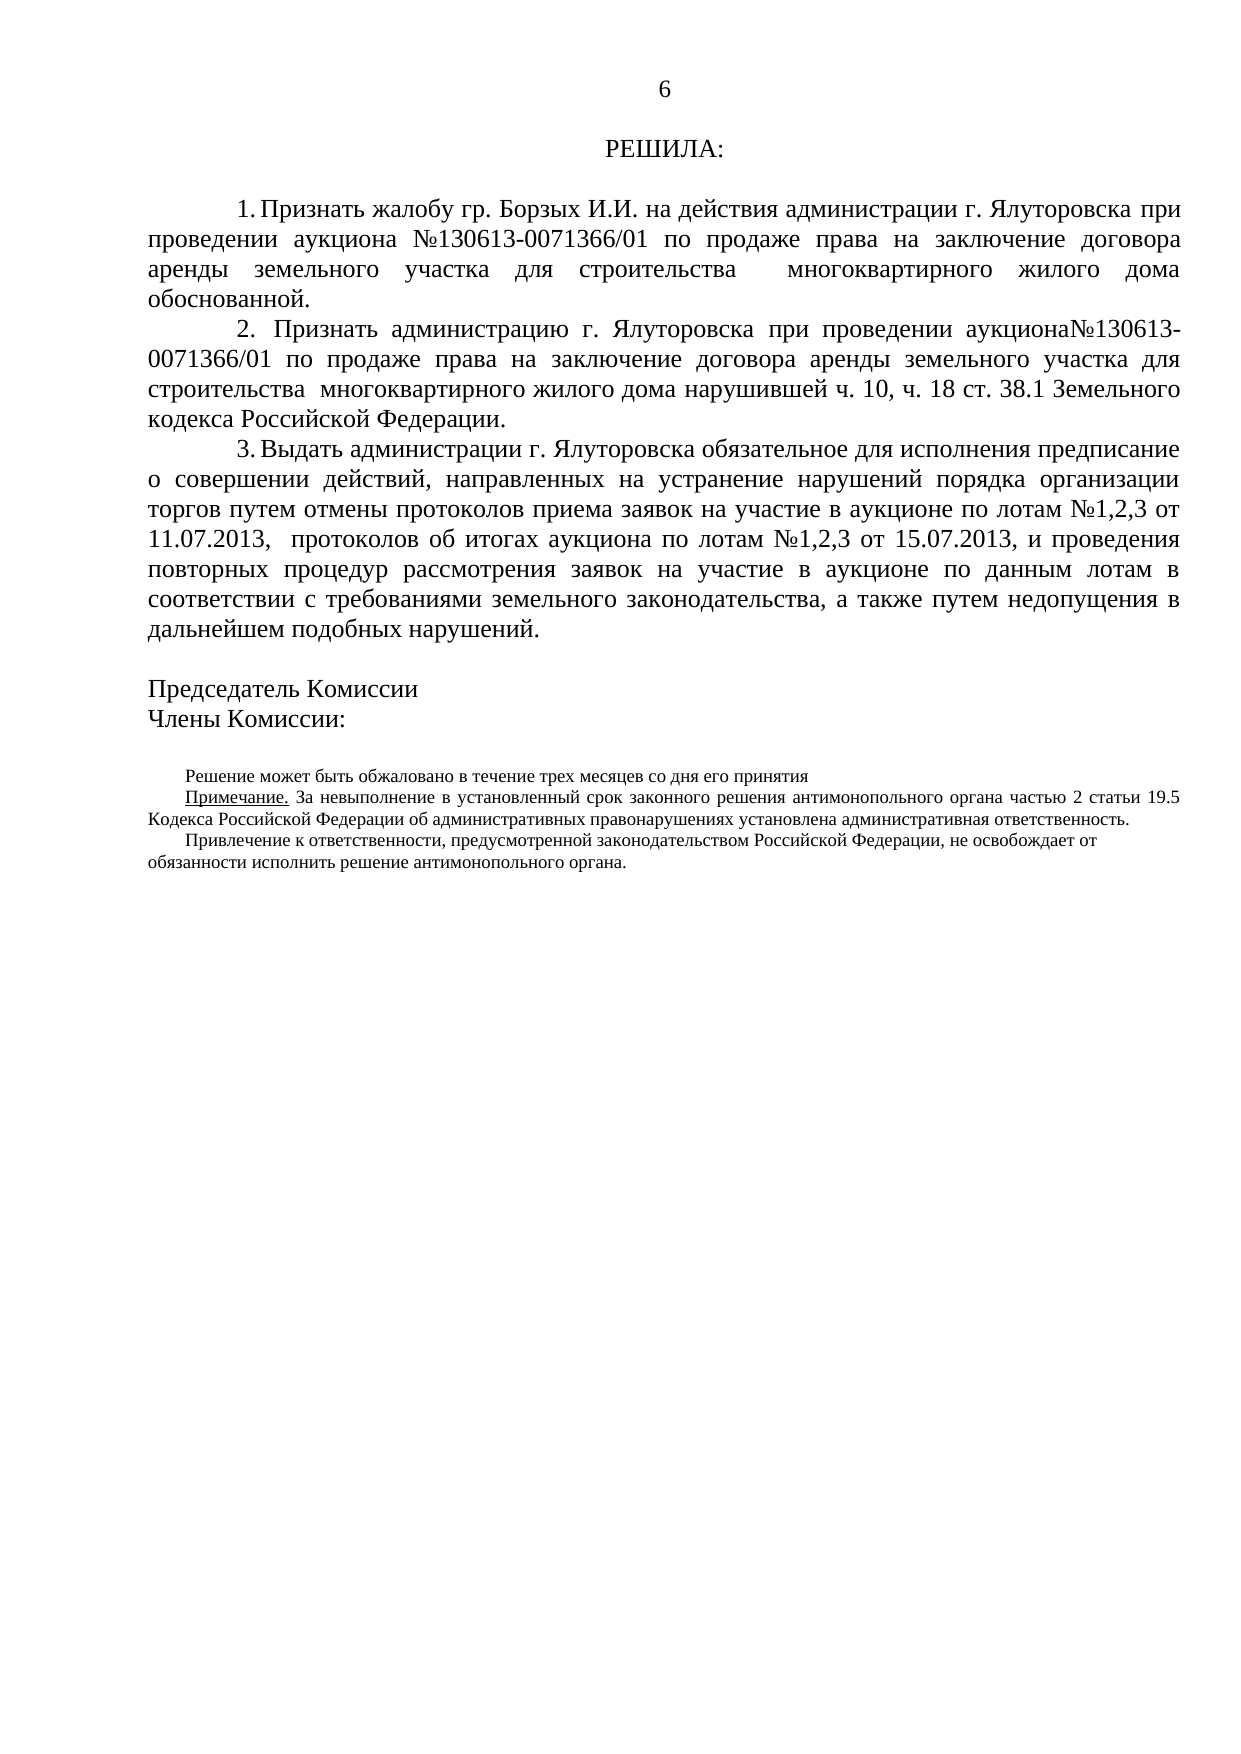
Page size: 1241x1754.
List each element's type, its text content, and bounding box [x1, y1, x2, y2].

list Выдать администрации г. Ялуторовска обязательное для исполнения предписание о совершении действий, направленных на устранение нарушений порядка организации торгов путем отмены протоколов приема заявок на участие в аукционе по лотам №1,2,3 от 11.07.2013, протоколов об итогах аукциона по лотам №1,2,3 от 15.07.2013, и проведения повторных процедур рассмотрения заявок на участие в аукционе по данным лотам в соответствии с требованиями земельного законодательства, а также путем недопущения в дальнейшем подобных нарушений. [148, 433, 1181, 643]
text Привлечение к ответственности, предусмотренной законодательством Российской Федерации, не освобождает от обязанности исполнить решение антимонопольного органа. [148, 829, 1181, 872]
text Члены Комиссии: [148, 703, 1181, 733]
text Примечание. За невыполнение в установленный срок законного решения антимонопольного органа частью 2 статьи 19.5 Кодекса Российской Федерации об административных правонарушениях установлена административная ответственность. [148, 786, 1181, 829]
text РЕШИЛА: [148, 133, 1181, 163]
list Признать администрацию г. Ялуторовска при проведении аукциона№130613-0071366/01 по продаже права на заключение договора аренды земельного участка для строительства многоквартирного жилого дома нарушившей ч. 10, ч. 18 ст. 38.1 Земельного кодекса Российской Федерации. [148, 313, 1181, 433]
list Признать жалобу гр. Борзых И.И. на действия администрации г. Ялуторовска при проведении аукциона №130613-0071366/01 по продаже права на заключение договора аренды земельного участка для строительства многоквартирного жилого дома обоснованной. [148, 193, 1181, 313]
text Председатель Комиссии [148, 673, 1181, 703]
text Решение может быть обжаловано в течение трех месяцев со дня его принятия [148, 764, 1181, 786]
